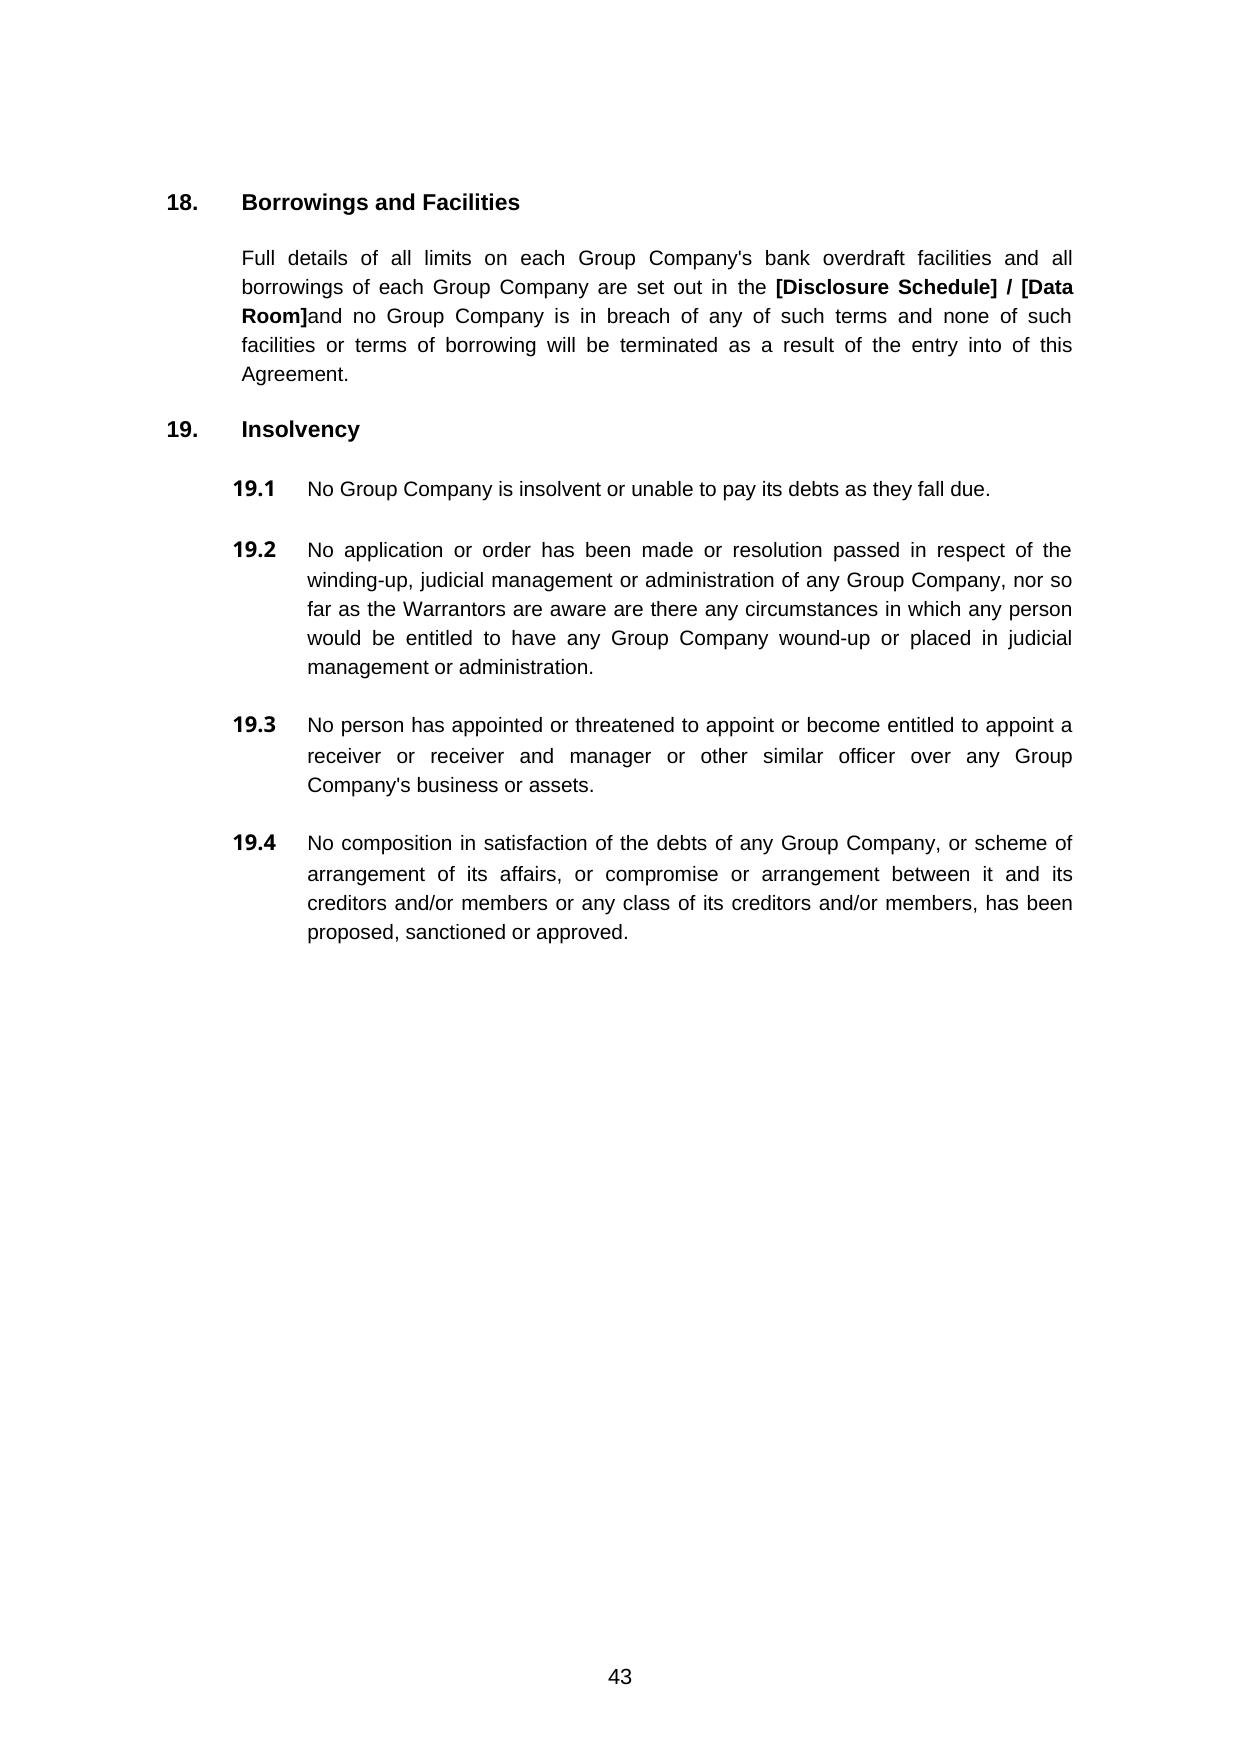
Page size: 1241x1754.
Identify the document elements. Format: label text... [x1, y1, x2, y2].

text No composition in satisfaction of the debts of any Group Company, or scheme of arrangement of its affairs, or compromise or arrangement between it and its creditors and/or members or any class of its creditors and/or members, has been proposed, sanctioned or approved. [232, 827, 1074, 943]
text No Group Company is insolvent or unable to pay its debts as they fall due. [232, 472, 1074, 502]
text Borrowings and Facilities [166, 189, 1074, 215]
subtitle Full details of all limits on each Group Company's bank overdraft facilities and all borrowings of each Group Company are set out in the [Disclosure Schedule] / [Data Room]and no Group Company is in breach of any of such terms and none of such facilities or terms of borrowing will be terminated as a result of the entry into of this Agreement. [241, 246, 1074, 386]
text No person has appointed or threatened to appoint or become entitled to appoint a receiver or receiver and manager or other similar officer over any Group Company's business or assets. [232, 709, 1074, 797]
text No application or order has been made or resolution passed in respect of the winding-up, judicial management or administration of any Group Company, nor so far as the Warrantors are aware are there any circumstances in which any person would be entitled to have any Group Company wound-up or placed in judicial management or administration. [232, 533, 1074, 679]
text Insolvency [166, 416, 1074, 442]
